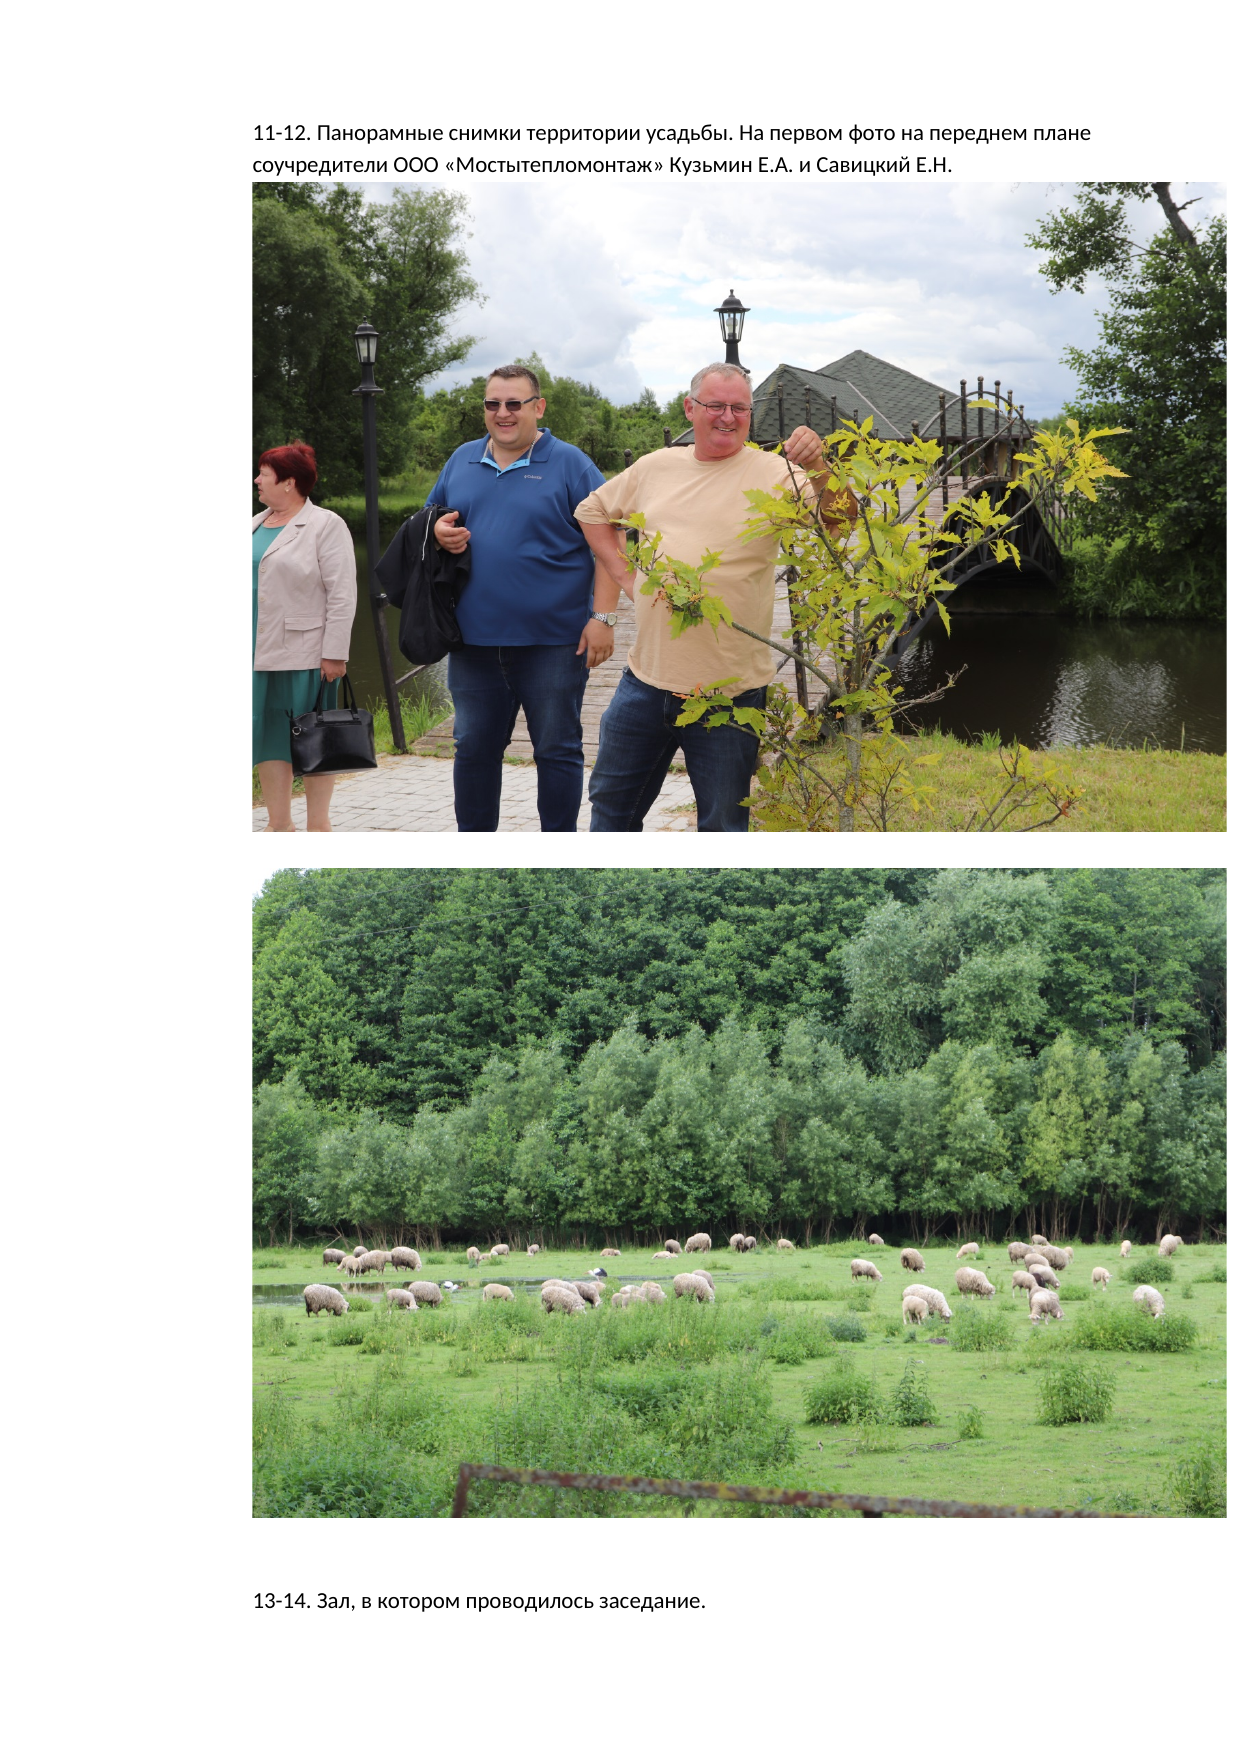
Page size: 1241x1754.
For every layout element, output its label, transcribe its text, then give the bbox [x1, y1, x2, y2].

picture [252, 868, 1227, 1518]
list 13-14. Зал, в котором проводилось заседание. [252, 1586, 1152, 1614]
list 11-12. Панорамные снимки территории усадьбы. На первом фото на переднем плане соучредители ООО «Мостытепломонтаж» Кузьмин Е.А. и Савицкий Е.Н. [252, 118, 1152, 178]
picture [252, 182, 1227, 832]
